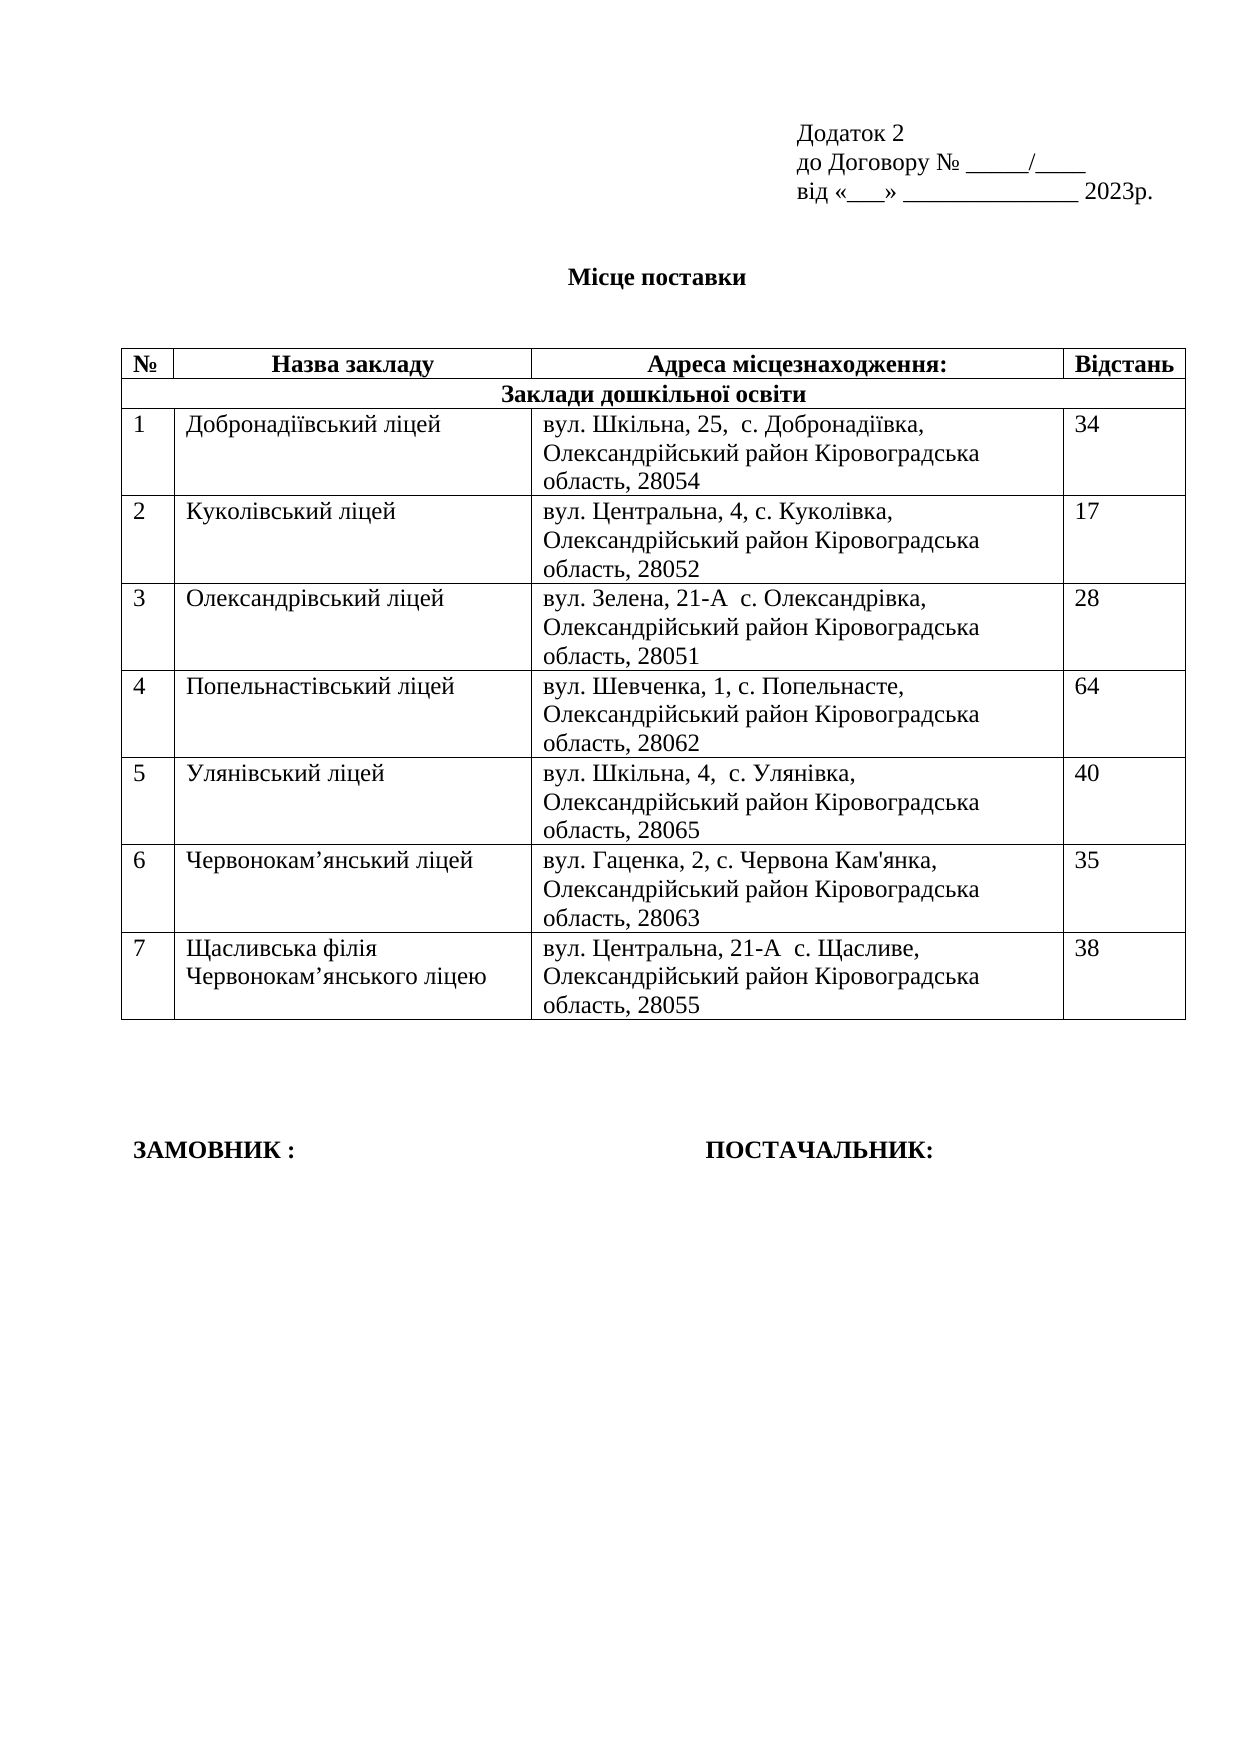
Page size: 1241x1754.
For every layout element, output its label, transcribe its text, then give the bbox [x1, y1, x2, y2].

text до Договору № _____/____ [797, 147, 1181, 176]
table_cell 3 [122, 584, 174, 670]
table_cell 35 [1064, 845, 1185, 932]
table_cell 38 [1064, 933, 1185, 1019]
table_header № [122, 349, 173, 378]
table_cell Щасливська філія Червонокам’янського ліцею [175, 933, 531, 1019]
table_cell 40 [1064, 758, 1185, 844]
table_cell 28 [1064, 584, 1185, 670]
table_cell Улянівський ліцей [175, 758, 531, 844]
table_cell Попельнастівський ліцей [175, 671, 531, 757]
table_cell 4 [122, 671, 174, 757]
table_cell 1 [122, 409, 174, 495]
table_header ЗАМОВНИК : [122, 1135, 694, 1221]
table_cell вул. Центральна, 4, с. Куколівка, Олександрійський район Кіровоградська область, 28052 [532, 496, 1063, 582]
table_cell вул. Шкільна, 25, с. Добронадіївка, Олександрійський район Кіровоградська область, 28054 [532, 409, 1063, 495]
table_cell 64 [1064, 671, 1185, 757]
table_cell Червонокам’янський ліцей [175, 845, 531, 932]
table_header Адреса місцезнаходження: [532, 349, 1063, 378]
table_cell Добронадіївський ліцей [175, 409, 531, 495]
table_cell 2 [122, 496, 174, 582]
table_cell Куколівський ліцей [175, 496, 531, 582]
table_cell 34 [1064, 409, 1185, 495]
table_cell 7 [122, 933, 174, 1019]
table_header Відстань [1064, 349, 1185, 378]
table_cell Олександрівський ліцей [175, 584, 531, 670]
table_cell вул. Центральна, 21-А с. Щасливе, Олександрійський район Кіровоградська область, 28055 [532, 933, 1063, 1019]
text від «___» ______________ 2023р. [797, 176, 1181, 204]
table_cell вул. Шевченка, 1, с. Попельнасте, Олександрійський район Кіровоградська область, 28062 [532, 671, 1063, 757]
table_cell вул. Зелена, 21-А с. Олександрівка, Олександрійський район Кіровоградська область, 28051 [532, 584, 1063, 670]
table_cell 17 [1064, 496, 1185, 582]
table_cell вул. Шкільна, 4, с. Улянівка, Олександрійський район Кіровоградська область, 28065 [532, 758, 1063, 844]
table_cell вул. Гаценка, 2, с. Червона Кам'янка, Олександрійський район Кіровоградська область, 28063 [532, 845, 1063, 932]
table_cell 6 [122, 845, 174, 932]
table_cell Заклади дошкільної освіти [122, 379, 1185, 408]
text Місце поставки [133, 262, 1181, 291]
table_header Назва закладу [174, 349, 531, 378]
text Додаток 2 [797, 118, 1181, 147]
table_header ПОСТАЧАЛЬНИК: [694, 1135, 1181, 1221]
table_cell 5 [122, 758, 174, 844]
